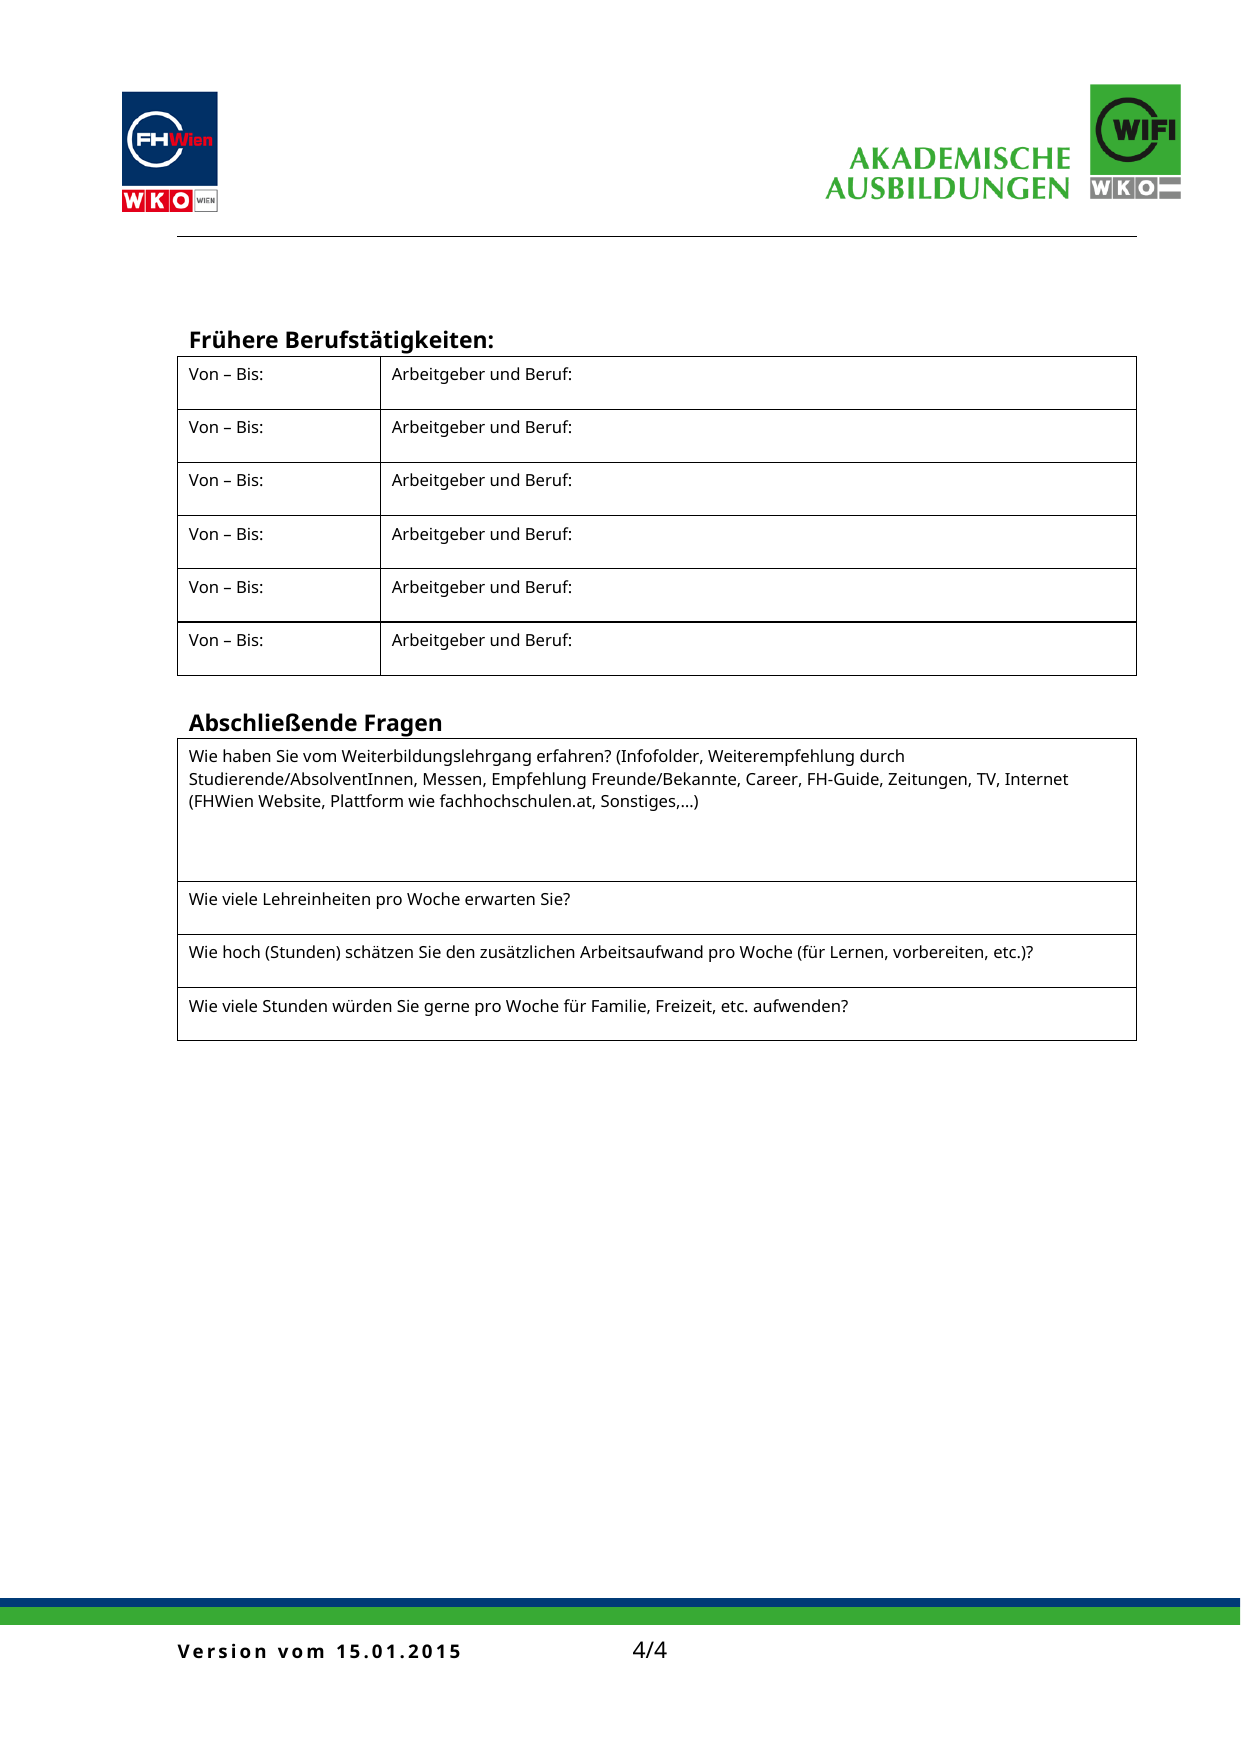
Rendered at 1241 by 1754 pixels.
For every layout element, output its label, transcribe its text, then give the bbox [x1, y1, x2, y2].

table_cell Von – Bis: [178, 569, 380, 621]
table_cell Arbeitgeber und Beruf: [381, 569, 1136, 621]
table_cell Arbeitgeber und Beruf: [381, 623, 1136, 674]
table_cell Frühere Berufstätigkeiten: [177, 237, 1137, 356]
table_cell Wie viele Lehreinheiten pro Woche erwarten Sie? [178, 882, 1136, 934]
table_cell Wie hoch (Stunden) schätzen Sie den zusätzlichen Arbeitsaufwand pro Woche (für Lernen, vorbereiten, etc.)? [178, 935, 1136, 987]
table_cell Von – Bis: [178, 623, 380, 674]
table_cell Wie haben Sie vom Weiterbildungslehrgang erfahren? (Infofolder, Weiterempfehlung durch Studierende/AbsolventInnen, Messen, Empfehlung Freunde/Bekannte, Career, FH-Guide, Zeitungen, TV, Internet (FHWien Website, Plattform wie fachhochschulen.at, Sonstiges,…) [178, 739, 1136, 881]
picture [0, 1607, 1241, 1625]
table_cell Von – Bis: [178, 357, 380, 409]
table_cell Arbeitgeber und Beruf: [381, 516, 1136, 568]
table_cell Wie viele Stunden würden Sie gerne pro Woche für Familie, Freizeit, etc. aufwenden? [178, 988, 1136, 1040]
table_cell Von – Bis: [178, 463, 380, 515]
table_cell Arbeitgeber und Beruf: [381, 463, 1136, 515]
table_cell Von – Bis: [178, 410, 380, 462]
table_cell Von – Bis: [178, 516, 380, 568]
table_cell Abschließende Fragen [177, 676, 1137, 738]
picture [823, 82, 1183, 201]
table_cell Arbeitgeber und Beruf: [381, 410, 1136, 462]
picture [120, 89, 219, 214]
table_cell Arbeitgeber und Beruf: [381, 357, 1136, 409]
